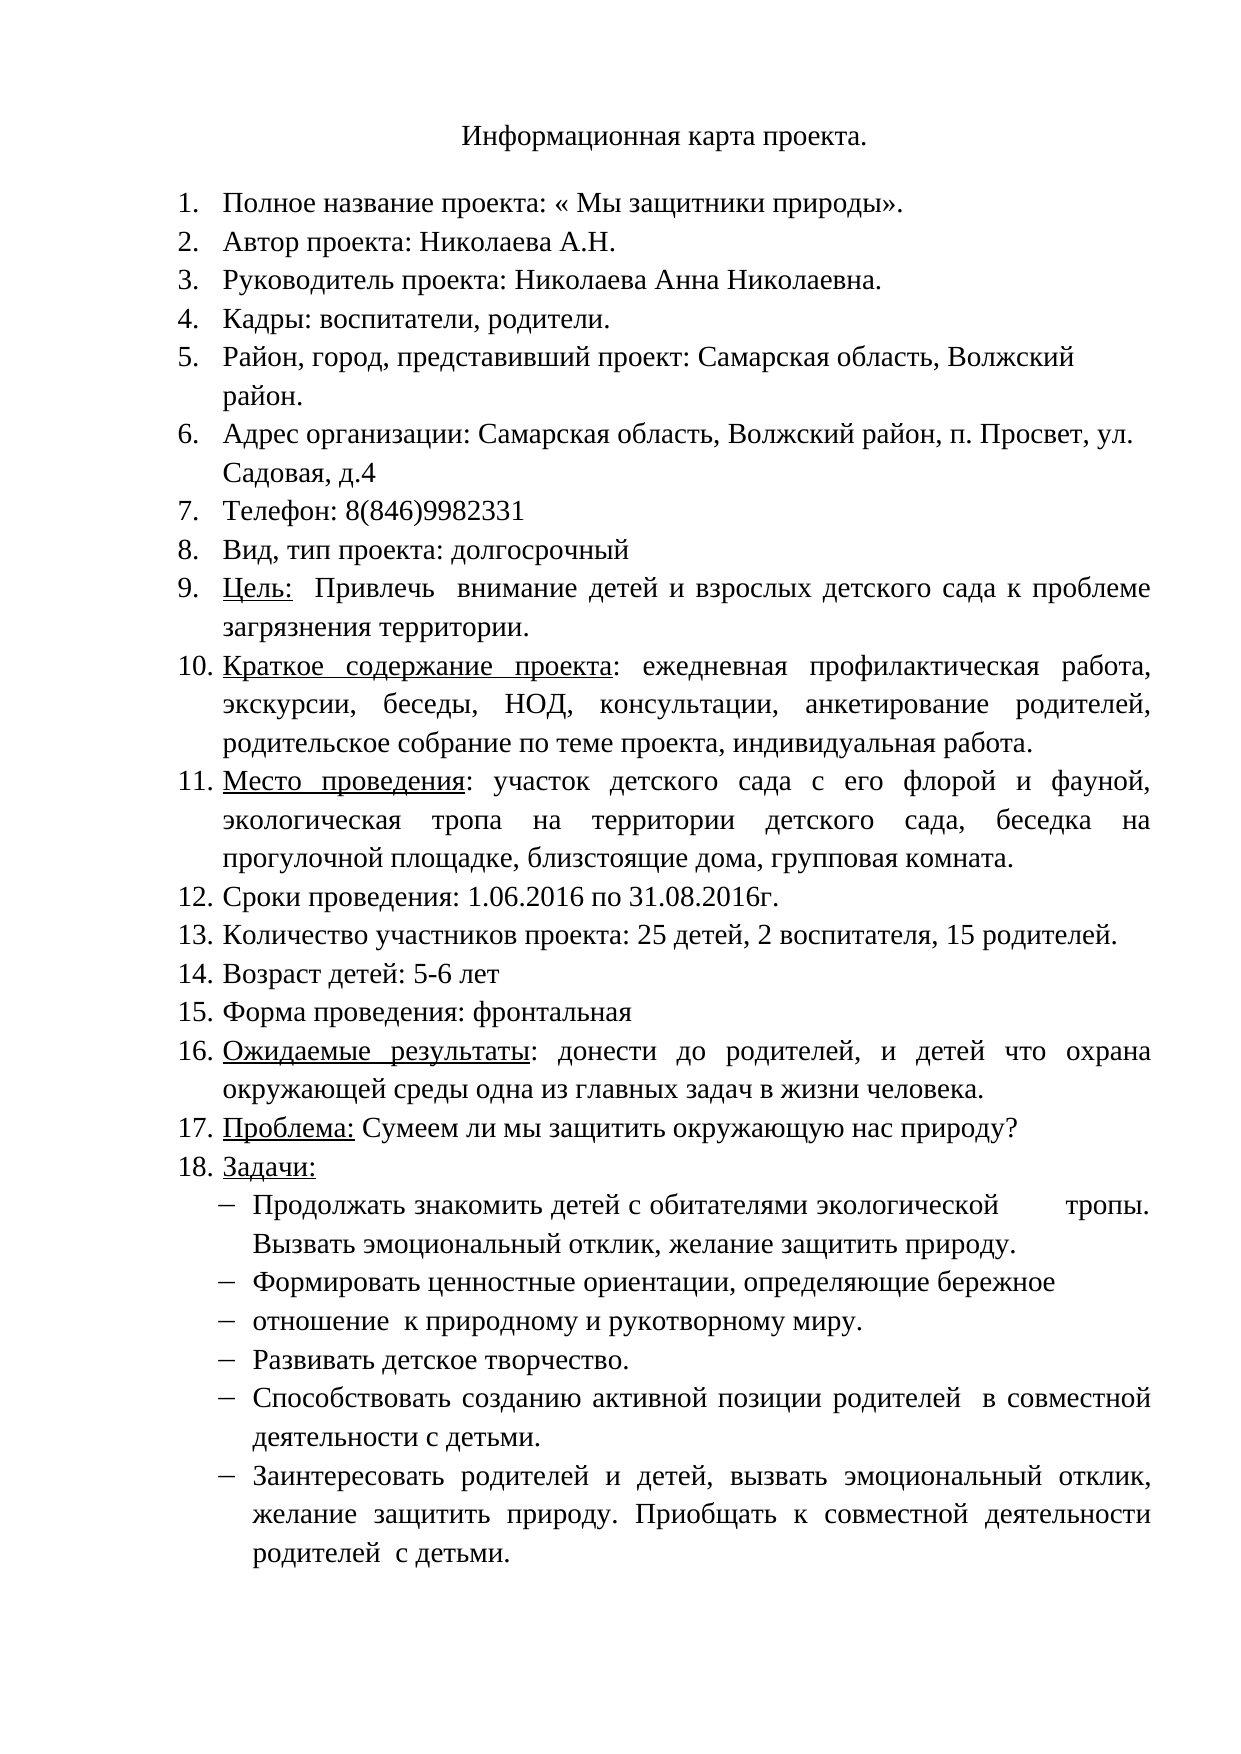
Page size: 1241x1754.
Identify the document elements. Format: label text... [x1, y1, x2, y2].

list Район, город, представивший проект: Самарская область, Волжский район. [177, 339, 1152, 411]
list Полное название проекта: « Мы защитники природы». [177, 185, 1152, 219]
list Цель: Привлечь внимание детей и взрослых детского сада к проблеме загрязнения территории. [177, 571, 1152, 643]
list Руководитель проекта: Николаева Анна Николаевна. [177, 262, 1152, 296]
list Формировать ценностные ориентации, определяющие бережное [215, 1264, 1152, 1298]
list Количество участников проекта: 25 детей, 2 воспитателя, 15 родителей. [177, 917, 1152, 951]
list Телефон: 8(846)9982331 [177, 493, 1152, 527]
list Форма проведения: фронтальная [177, 994, 1152, 1028]
list Автор проекта: Николаева А.Н. [177, 224, 1152, 257]
list Вид, тип проекта: долгосрочный [177, 532, 1152, 566]
list Ожидаемые результаты: донести до родителей, и детей что охрана окружающей среды одна из главных задач в жизни человека. [177, 1033, 1152, 1105]
list Возраст детей: 5-6 лет [177, 956, 1152, 989]
list Место проведения: участок детского сада с его флорой и фауной, экологическая тропа на территории детского сада, беседка на прогулочной площадке, близстоящие дома, групповая комната. [177, 763, 1152, 874]
text Информационная карта проекта. [177, 118, 1152, 152]
list Способствовать созданию активной позиции родителей в совместной деятельности с детьми. [215, 1380, 1152, 1453]
list Проблема: Сумеем ли мы защитить окружающую нас природу? [177, 1110, 1152, 1144]
list Продолжать знакомить детей с обитателями экологической тропы. Вызвать эмоциональный отклик, желание защитить природу. [215, 1187, 1152, 1259]
list Сроки проведения: 1.06.2016 по 31.08.2016г. [177, 879, 1152, 912]
list отношение к природному и рукотворному миру. [215, 1303, 1152, 1337]
list Краткое содержание проекта: ежедневная профилактическая работа, экскурсии, беседы, НОД, консультации, анкетирование родителей, родительское собрание по теме проекта, индивидуальная работа. [177, 648, 1152, 758]
list Задачи: [177, 1149, 1152, 1182]
list Кадры: воспитатели, родители. [177, 301, 1152, 334]
list Адрес организации: Самарская область, Волжский район, п. Просвет, ул. Садовая, д.4 [177, 416, 1152, 488]
list Заинтересовать родителей и детей, вызвать эмоциональный отклик, желание защитить природу. Приобщать к совместной деятельности родителей с детьми. [215, 1458, 1152, 1568]
list Развивать детское творчество. [215, 1342, 1152, 1375]
